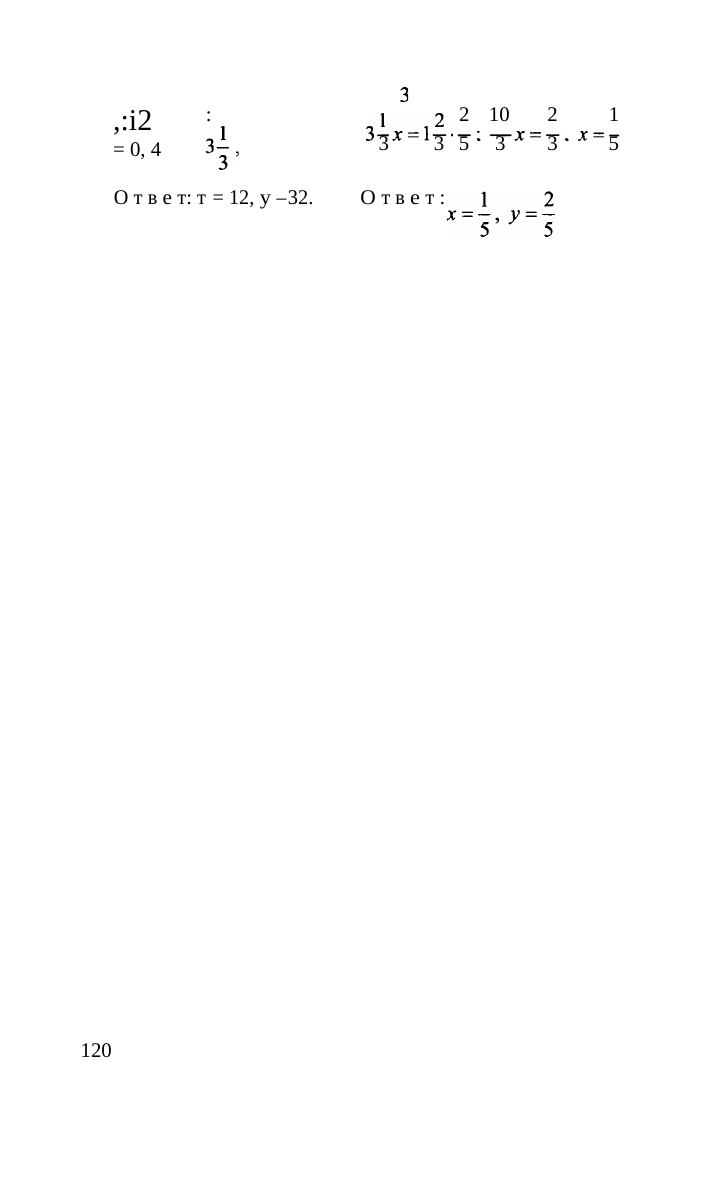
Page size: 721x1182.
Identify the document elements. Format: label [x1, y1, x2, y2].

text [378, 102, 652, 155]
picture [400, 87, 409, 102]
picture [365, 113, 459, 141]
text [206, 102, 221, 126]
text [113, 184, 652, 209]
picture [446, 190, 555, 239]
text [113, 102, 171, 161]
picture [205, 126, 239, 170]
